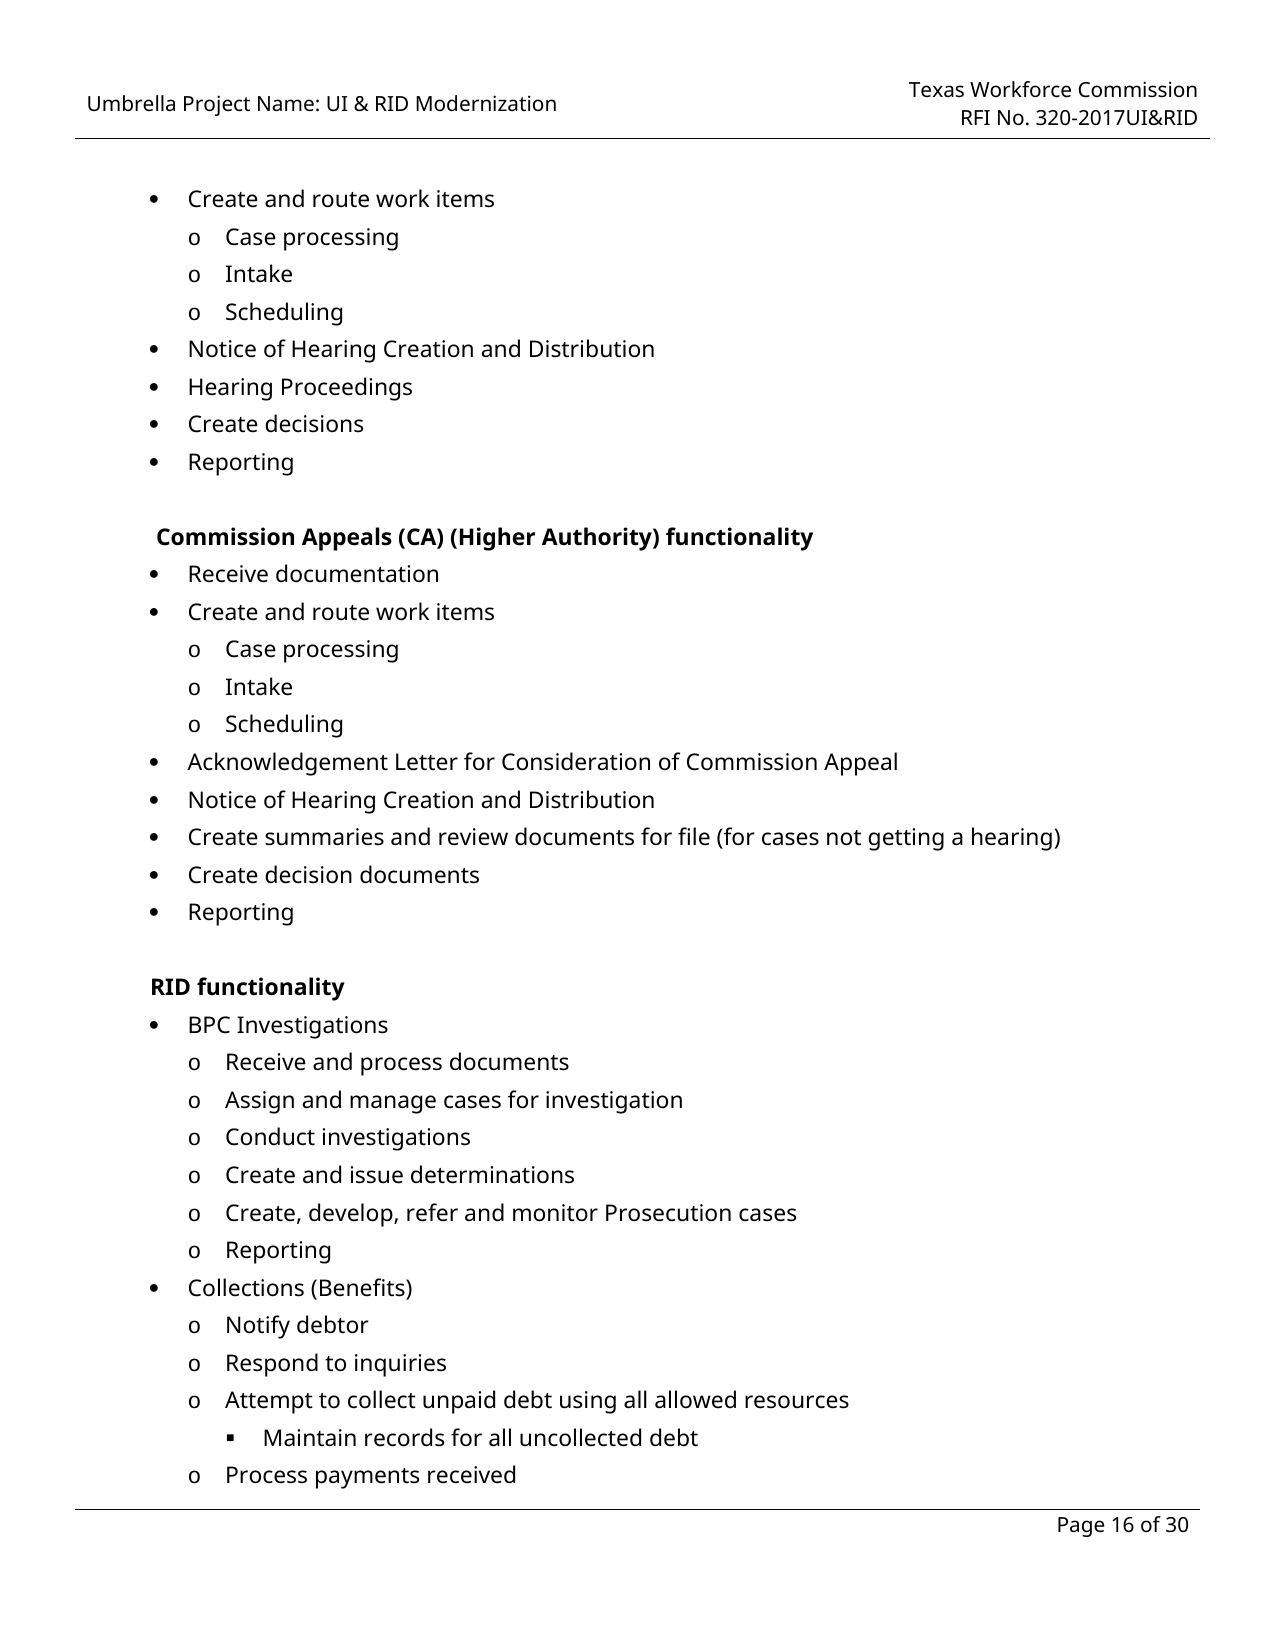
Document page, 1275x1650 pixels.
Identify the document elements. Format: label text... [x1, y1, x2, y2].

text Create decision documents [150, 858, 1200, 890]
text BPC Investigations [150, 1008, 1200, 1040]
text Case processing [187, 633, 1200, 664]
text Create and route work items [150, 183, 1200, 214]
text Intake [187, 258, 1200, 289]
text Notice of Hearing Creation and Distribution [150, 783, 1200, 815]
text Create and route work items [150, 596, 1200, 627]
list RID functionality [150, 971, 1200, 1002]
list Commission Appeals (CA) (Higher Authority) functionality [150, 521, 1200, 552]
text Reporting [150, 896, 1200, 927]
text Reporting [187, 1234, 1200, 1265]
text Case processing [187, 220, 1200, 252]
text Scheduling [187, 708, 1200, 740]
text Conduct investigations [187, 1121, 1200, 1153]
text Create summaries and review documents for file (for cases not getting a hearing) [150, 821, 1200, 852]
text Create and issue determinations [187, 1159, 1200, 1190]
text Receive documentation [150, 558, 1200, 589]
text Notice of Hearing Creation and Distribution [150, 333, 1200, 364]
text Process payments received [187, 1459, 1200, 1491]
text Create decisions [150, 408, 1200, 439]
text Notify debtor [187, 1309, 1200, 1341]
text Receive and process documents [187, 1046, 1200, 1077]
text Create, develop, refer and monitor Prosecution cases [187, 1196, 1200, 1228]
text Scheduling [187, 296, 1200, 327]
text Maintain records for all uncollected debt [225, 1422, 1200, 1453]
text Reporting [150, 446, 1200, 477]
text Acknowledgement Letter for Consideration of Commission Appeal [150, 746, 1200, 777]
text Intake [187, 671, 1200, 702]
text Assign and manage cases for investigation [187, 1084, 1200, 1115]
text Attempt to collect unpaid debt using all allowed resources [187, 1384, 1200, 1416]
text Hearing Proceedings [150, 371, 1200, 402]
text Respond to inquiries [187, 1347, 1200, 1378]
text Collections (Benefits) [150, 1272, 1200, 1303]
